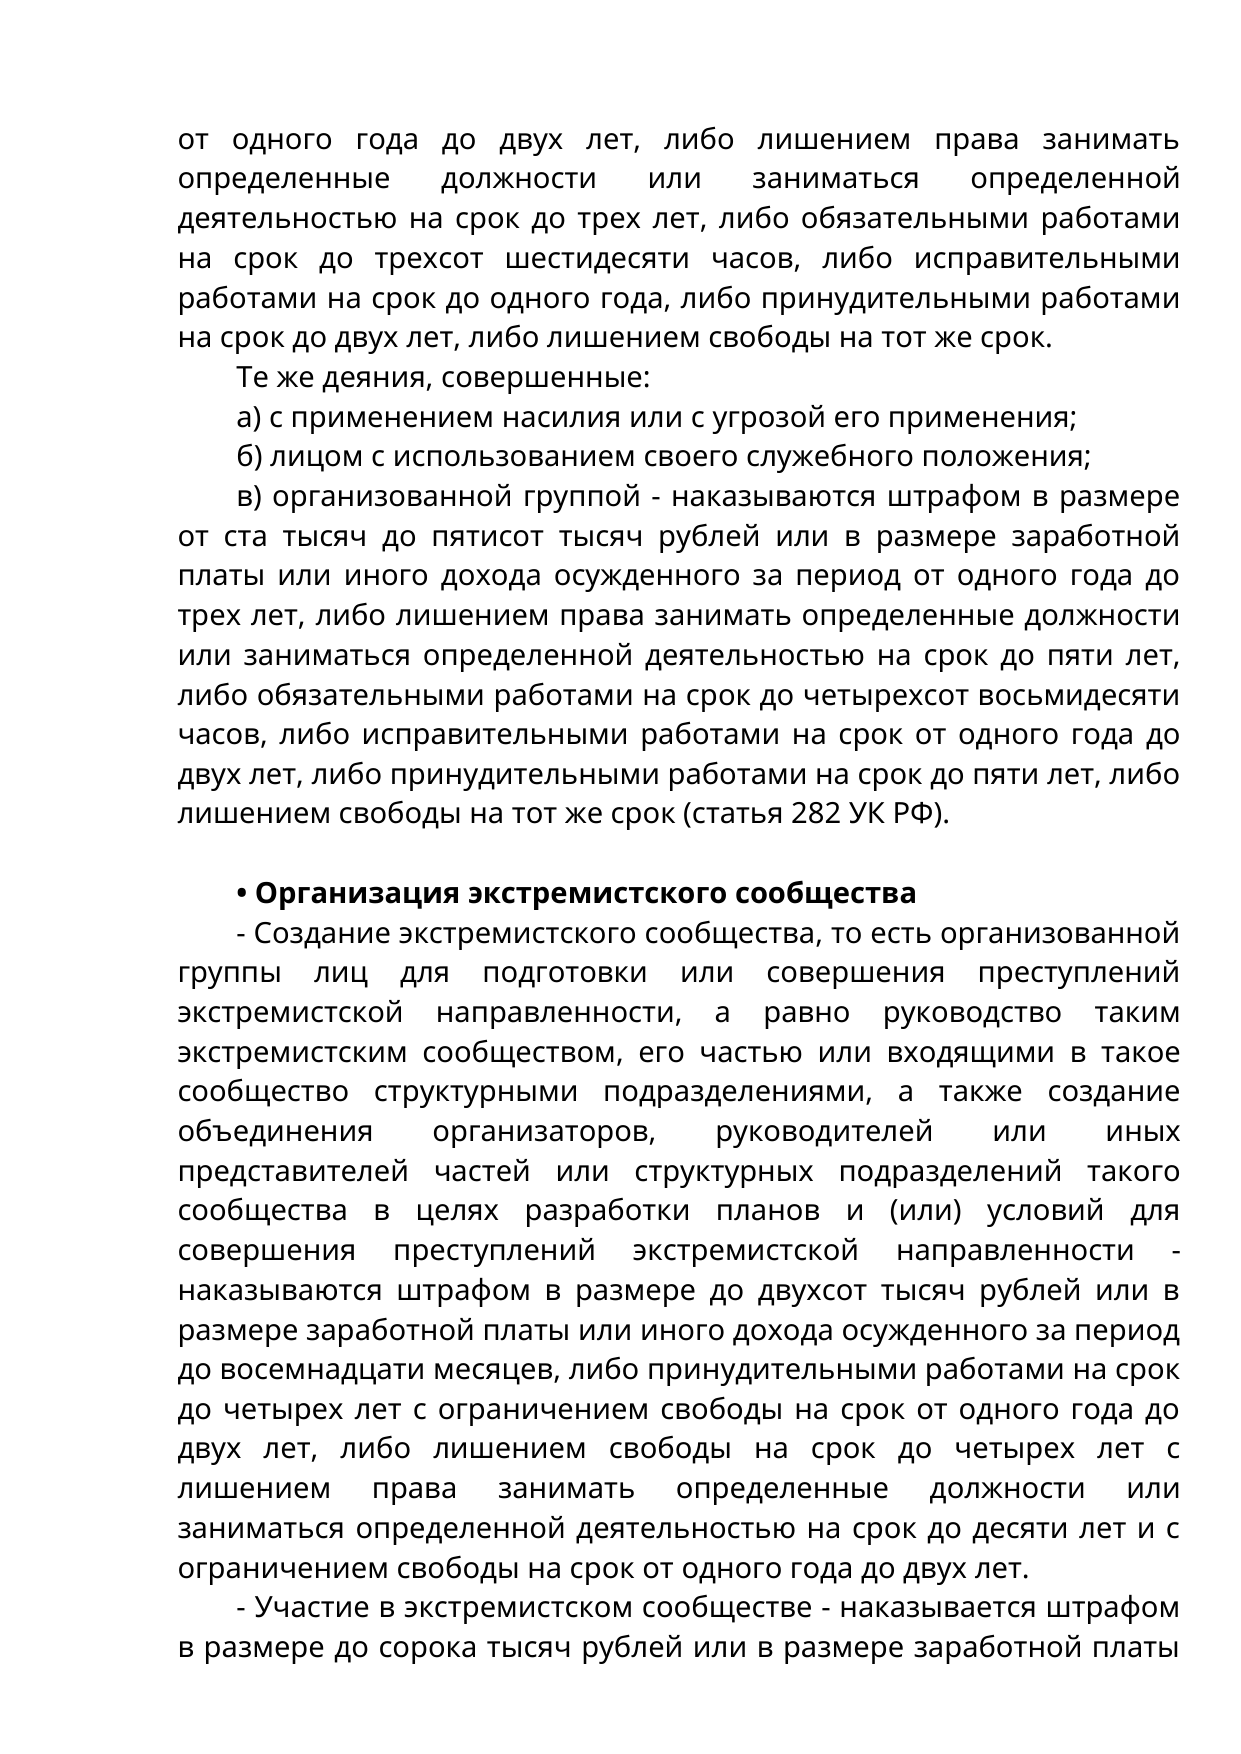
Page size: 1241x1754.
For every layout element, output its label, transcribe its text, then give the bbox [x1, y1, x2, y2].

text • Организация экстремистского сообщества [177, 872, 1181, 912]
text в) организованной группой - наказываются штрафом в размере от ста тысяч до пятисот тысяч рублей или в размере заработной платы или иного дохода осужденного за период от одного года до трех лет, либо лишением права занимать определенные должности или заниматься определенной деятельностью на срок до пяти лет, либо обязательными работами на срок до четырехсот восьмидесяти часов, либо исправительными работами на срок от одного года до двух лет, либо принудительными работами на срок до пяти лет, либо лишением свободы на тот же срок (статья 282 УК РФ). [177, 475, 1181, 832]
text - Создание экстремистского сообщества, то есть организованной группы лиц для подготовки или совершения преступлений экстремистской направленности, а равно руководство таким экстремистским сообществом, его частью или входящими в такое сообщество структурными подразделениями, а также создание объединения организаторов, руководителей или иных представителей частей или структурных подразделений такого сообщества в целях разработки планов и (или) условий для совершения преступлений экстремистской направленности - наказываются штрафом в размере до двухсот тысяч рублей или в размере заработной платы или иного дохода осужденного за период до восемнадцати месяцев, либо принудительными работами на срок до четырех лет с ограничением свободы на срок от одного года до двух лет, либо лишением свободы на срок до четырех лет с лишением права занимать определенные должности или заниматься определенной деятельностью на срок до десяти лет и с ограничением свободы на срок от одного года до двух лет. [177, 912, 1181, 1587]
text б) лицом с использованием своего служебного положения; [177, 436, 1181, 475]
text а) с применением насилия или с угрозой его применения; [177, 396, 1181, 436]
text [177, 118, 1181, 356]
text Те же деяния, совершенные: [177, 356, 1181, 396]
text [177, 1587, 1181, 1666]
